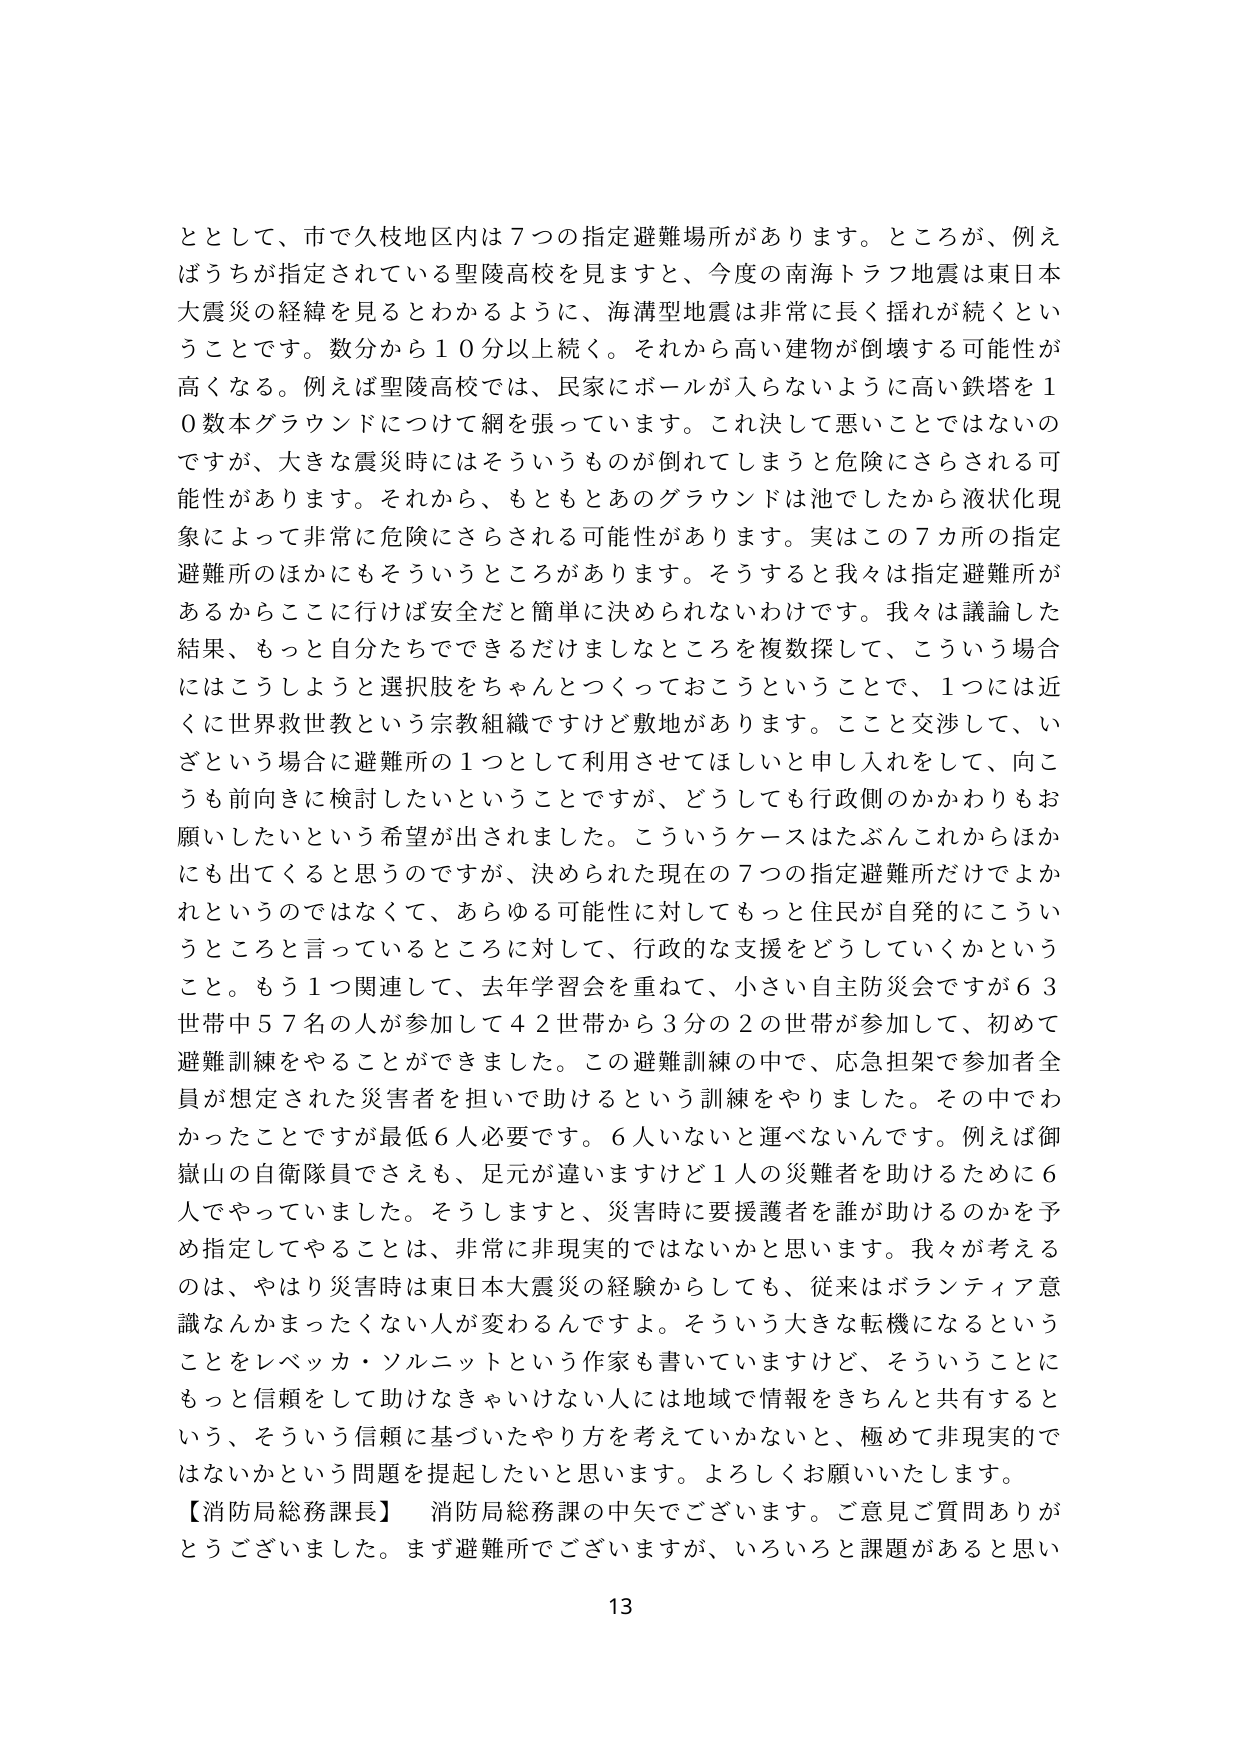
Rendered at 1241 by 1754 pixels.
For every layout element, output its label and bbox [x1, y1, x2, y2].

text [177, 1492, 1063, 1567]
text [177, 217, 1063, 1492]
